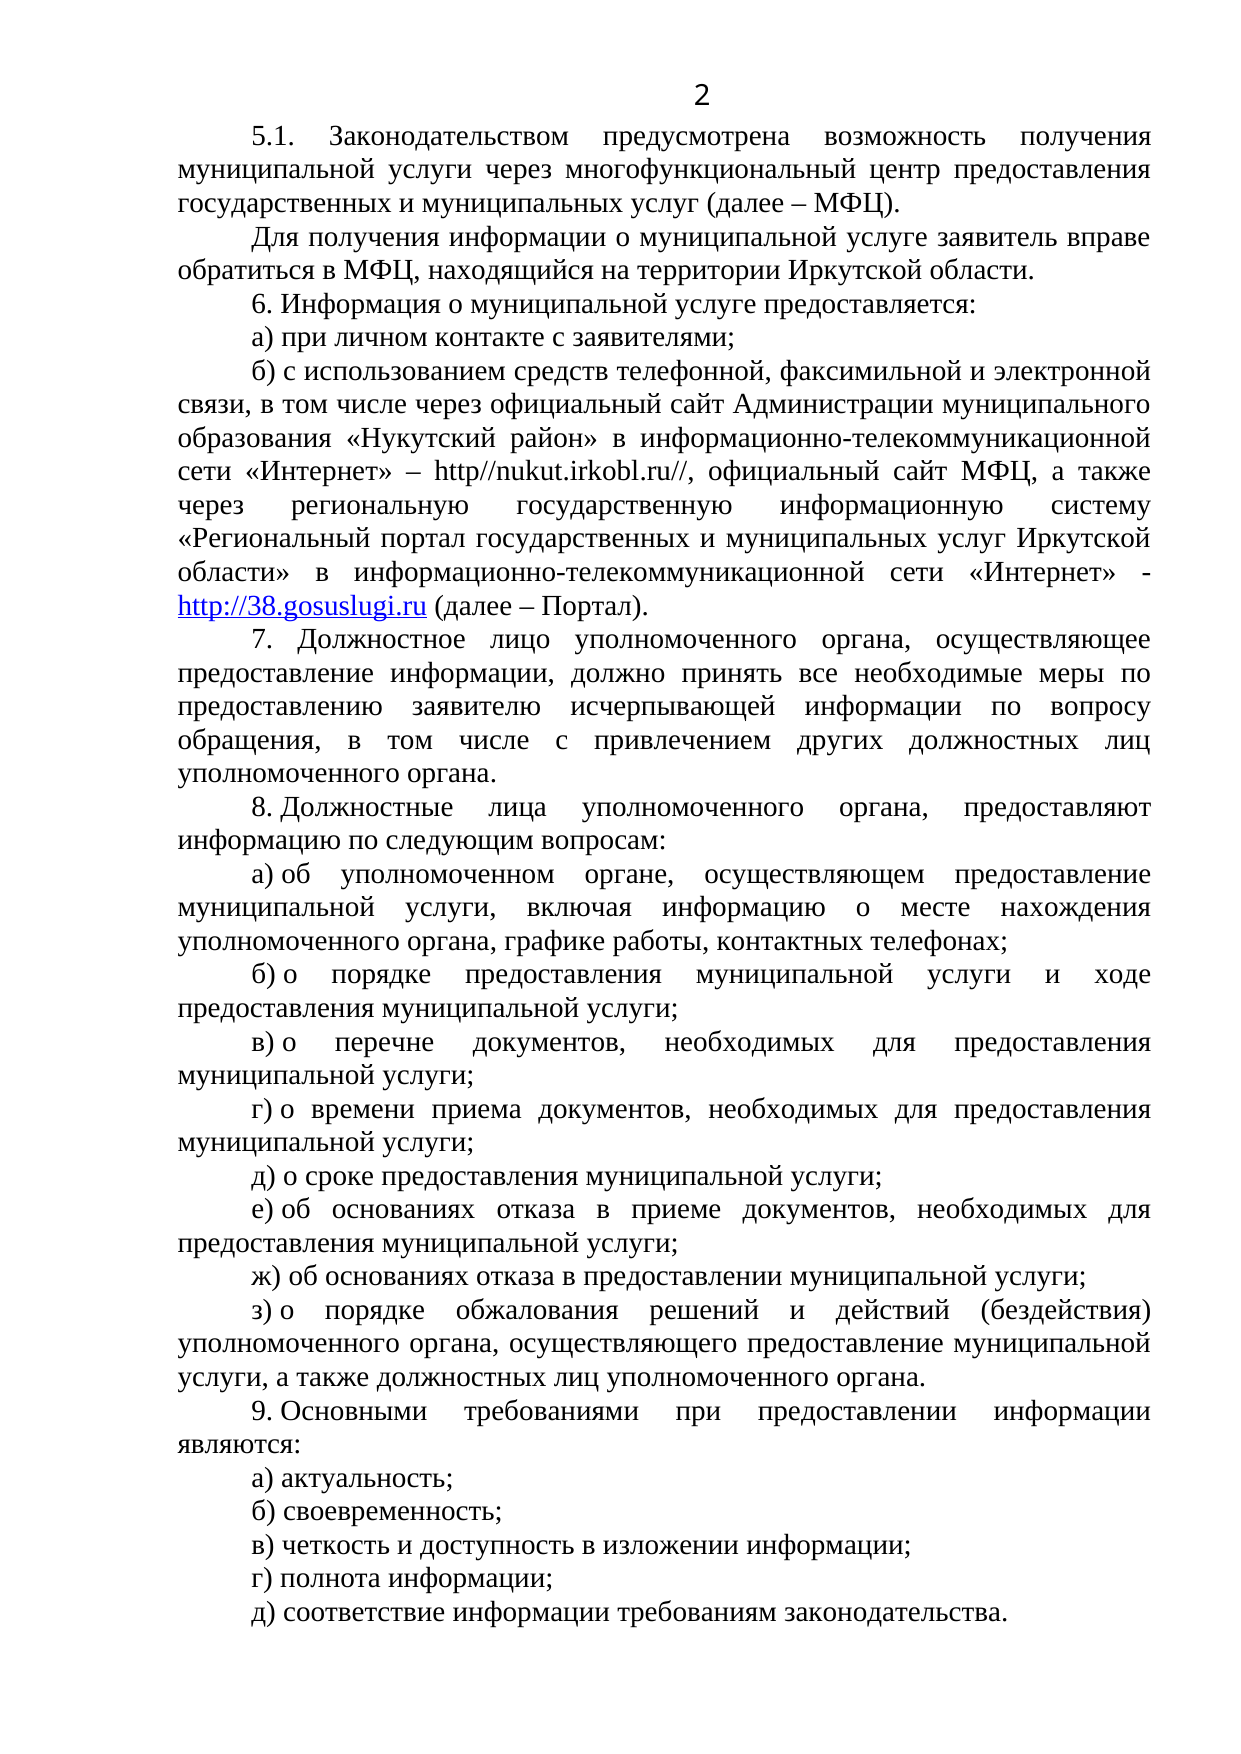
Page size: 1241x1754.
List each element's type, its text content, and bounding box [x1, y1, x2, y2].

text б) с использованием средств телефонной, факсимильной и электронной связи, в том числе через официальный сайт Администрации муниципального образования «Нукутский район» в информационно-телекоммуникационной сети «Интернет» – http//nukut.irkobl.ru//, официальный сайт МФЦ, а также через региональную государственную информационную систему «Региональный портал государственных и муниципальных услуг Иркутской области» в информационно-телекоммуникационной сети «Интернет» - http://38.gosuslugi.ru (далее – Портал). [177, 353, 1152, 621]
text д) соответствие информации требованиям законодательства. [177, 1594, 1152, 1627]
text 6. Информация о муниципальной услуге предоставляется: [177, 286, 1152, 319]
text в) о перечне документов, необходимых для предоставления муниципальной услуги; [177, 1024, 1152, 1091]
text а) при личном контакте с заявителями; [177, 319, 1152, 353]
text а) актуальность; [177, 1460, 1152, 1493]
text Для получения информации о муниципальной услуге заявитель вправе обратиться в МФЦ, находящийся на территории Иркутской области. [177, 219, 1152, 286]
text з) о порядке обжалования решений и действий (бездействия) уполномоченного органа, осуществляющего предоставление муниципальной услуги, а также должностных лиц уполномоченного органа. [177, 1292, 1152, 1393]
text ж) об основаниях отказа в предоставлении муниципальной услуги; [177, 1258, 1152, 1292]
text 7. Должностное лицо уполномоченного органа, осуществляющее предоставление информации, должно принять все необходимые меры по предоставлению заявителю исчерпывающей информации по вопросу обращения, в том числе с привлечением других должностных лиц уполномоченного органа. [177, 621, 1152, 789]
text 9. Основными требованиями при предоставлении информации являются: [177, 1393, 1152, 1460]
text б) своевременность; [177, 1493, 1152, 1527]
text д) о сроке предоставления муниципальной услуги; [177, 1158, 1152, 1191]
text 8. Должностные лица уполномоченного органа, предоставляют информацию по следующим вопросам: [177, 789, 1152, 856]
text а) об уполномоченном органе, осуществляющем предоставление муниципальной услуги, включая информацию о месте нахождения уполномоченного органа, графике работы, контактных телефонах; [177, 856, 1152, 957]
text б) о порядке предоставления муниципальной услуги и ходе предоставления муниципальной услуги; [177, 957, 1152, 1024]
text 5.1. Законодательством предусмотрена возможность получения муниципальной услуги через многофункциональный центр предоставления государственных и муниципальных услуг (далее – МФЦ). [177, 118, 1152, 219]
text в) четкость и доступность в изложении информации; [177, 1527, 1152, 1560]
text г) о времени приема документов, необходимых для предоставления муниципальной услуги; [177, 1091, 1152, 1158]
text г) полнота информации; [177, 1560, 1152, 1594]
text е) об основаниях отказа в приеме документов, необходимых для предоставления муниципальной услуги; [177, 1191, 1152, 1258]
